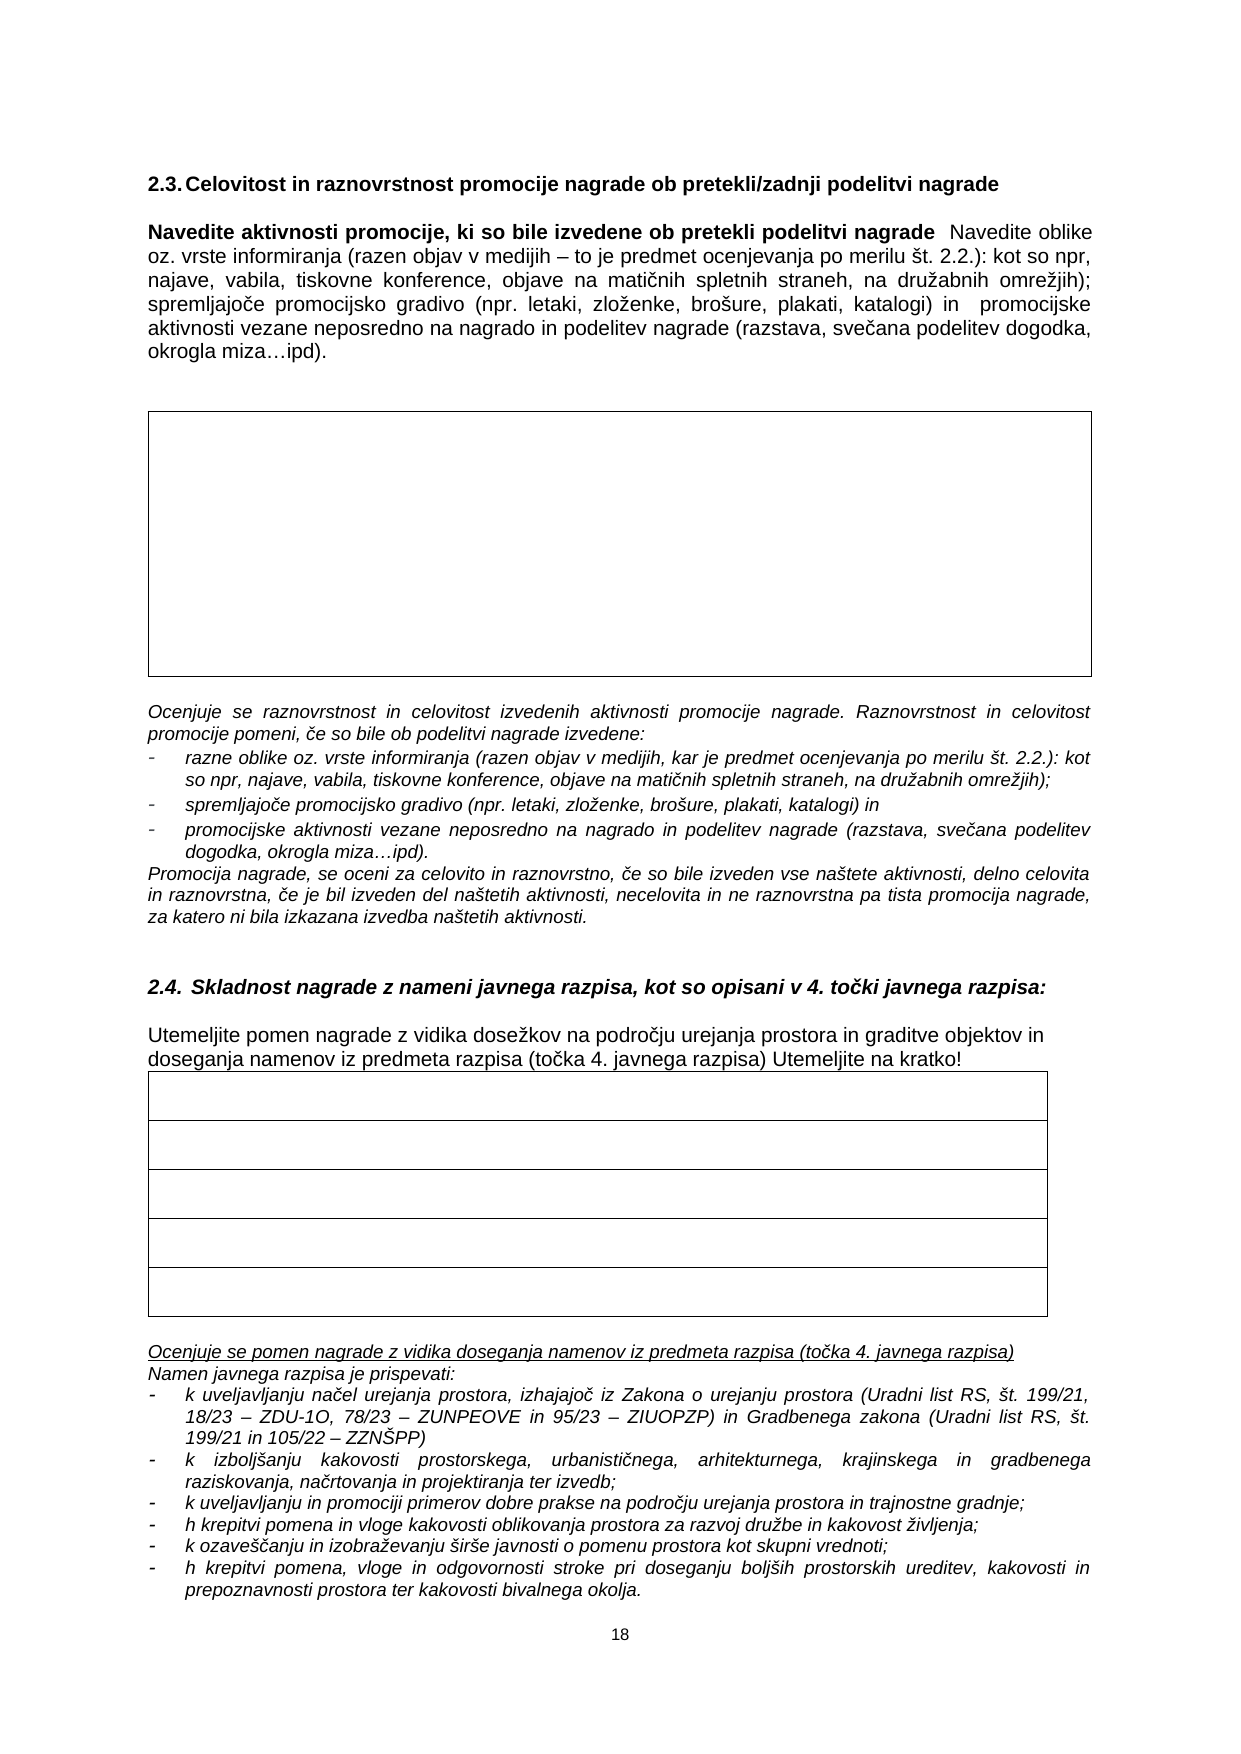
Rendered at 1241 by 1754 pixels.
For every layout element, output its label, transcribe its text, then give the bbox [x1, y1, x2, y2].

list spremljajoče promocijsko gradivo (npr. letaki, zloženke, brošure, plakati, katalogi) in [148, 791, 1093, 816]
table_cell [149, 1268, 1047, 1316]
list k uveljavljanju načel urejanja prostora, izhajajoč iz Zakona o urejanju prostora (Uradni list RS, št. 199/21, 18/23 – ZDU-1O, 78/23 – ZUNPEOVE in 95/23 – ZIUOPZP) in Gradbenega zakona (Uradni list RS, št. 199/21 in 105/22 – ZZNŠPP) [148, 1384, 1093, 1449]
list Celovitost in raznovrstnost promocije nagrade ob pretekli/zadnji podelitvi nagrade [148, 172, 1093, 196]
list k uveljavljanju in promociji primerov dobre prakse na področju urejanja prostora in trajnostne gradnje; [148, 1492, 1093, 1514]
text Ocenjuje se pomen nagrade z vidika doseganja namenov iz predmeta razpisa (točka 4. javnega razpisa) [148, 1341, 1093, 1362]
table_cell [149, 1121, 1047, 1169]
list Utemeljite pomen nagrade z vidika dosežkov na področju urejanja prostora in graditve objektov in doseganja namenov iz predmeta razpisa (točka 4. javnega razpisa) Utemeljite na kratko! [148, 1023, 1093, 1071]
list promocijske aktivnosti vezane neposredno na nagrado in podelitev nagrade (razstava, svečana podelitev dogodka, okrogla miza…ipd). [148, 816, 1093, 863]
list k ozaveščanju in izobraževanju širše javnosti o pomenu prostora kot skupni vrednoti; [148, 1535, 1093, 1557]
text Promocija nagrade, se oceni za celovito in raznovrstno, če so bile izveden vse naštete aktivnosti, delno celovita in raznovrstna, če je bil izveden del naštetih aktivnosti, necelovita in ne raznovrstna pa tista promocija nagrade, za katero ni bila izkazana izvedba naštetih aktivnosti. [148, 863, 1093, 927]
text Ocenjuje se raznovrstnost in celovitost izvedenih aktivnosti promocije nagrade. Raznovrstnost in celovitost promocije pomeni, če so bile ob podelitvi nagrade izvedene: [148, 701, 1093, 744]
list h krepitvi pomena in vloge kakovosti oblikovanja prostora za razvoj družbe in kakovost življenja; [148, 1514, 1093, 1535]
text Navedite aktivnosti promocije, ki so bile izvedene ob pretekli podelitvi nagrade Navedite oblike oz. vrste informiranja (razen objav v medijih – to je predmet ocenjevanja po merilu št. 2.2.): kot so npr, najave, vabila, tiskovne konference, objave na matičnih spletnih straneh, na družabnih omrežjih); spremljajoče promocijsko gradivo (npr. letaki, zloženke, brošure, plakati, katalogi) in promocijske aktivnosti vezane neposredno na nagrado in podelitev nagrade (razstava, svečana podelitev dogodka, okrogla miza…ipd). [148, 219, 1093, 363]
table_header [149, 1072, 1047, 1120]
text Namen javnega razpisa je prispevati: [148, 1362, 1093, 1384]
list razne oblike oz. vrste informiranja (razen objav v medijih, kar je predmet ocenjevanja po merilu št. 2.2.): kot so npr, najave, vabila, tiskovne konference, objave na matičnih spletnih straneh, na družabnih omrežjih); [148, 744, 1093, 791]
list k izboljšanju kakovosti prostorskega, urbanističnega, arhitekturnega, krajinskega in gradbenega raziskovanja, načrtovanja in projektiranja ter izvedb; [148, 1449, 1093, 1492]
list Skladnost nagrade z nameni javnega razpisa, kot so opisani v 4. točki javnega razpisa: [148, 975, 1093, 999]
list h krepitvi pomena, vloge in odgovornosti stroke pri doseganju boljših prostorskih ureditev, kakovosti in prepoznavnosti prostora ter kakovosti bivalnega okolja. [148, 1557, 1093, 1600]
table_cell [149, 1219, 1047, 1267]
table_cell [149, 1170, 1047, 1218]
table_header [149, 412, 1091, 676]
